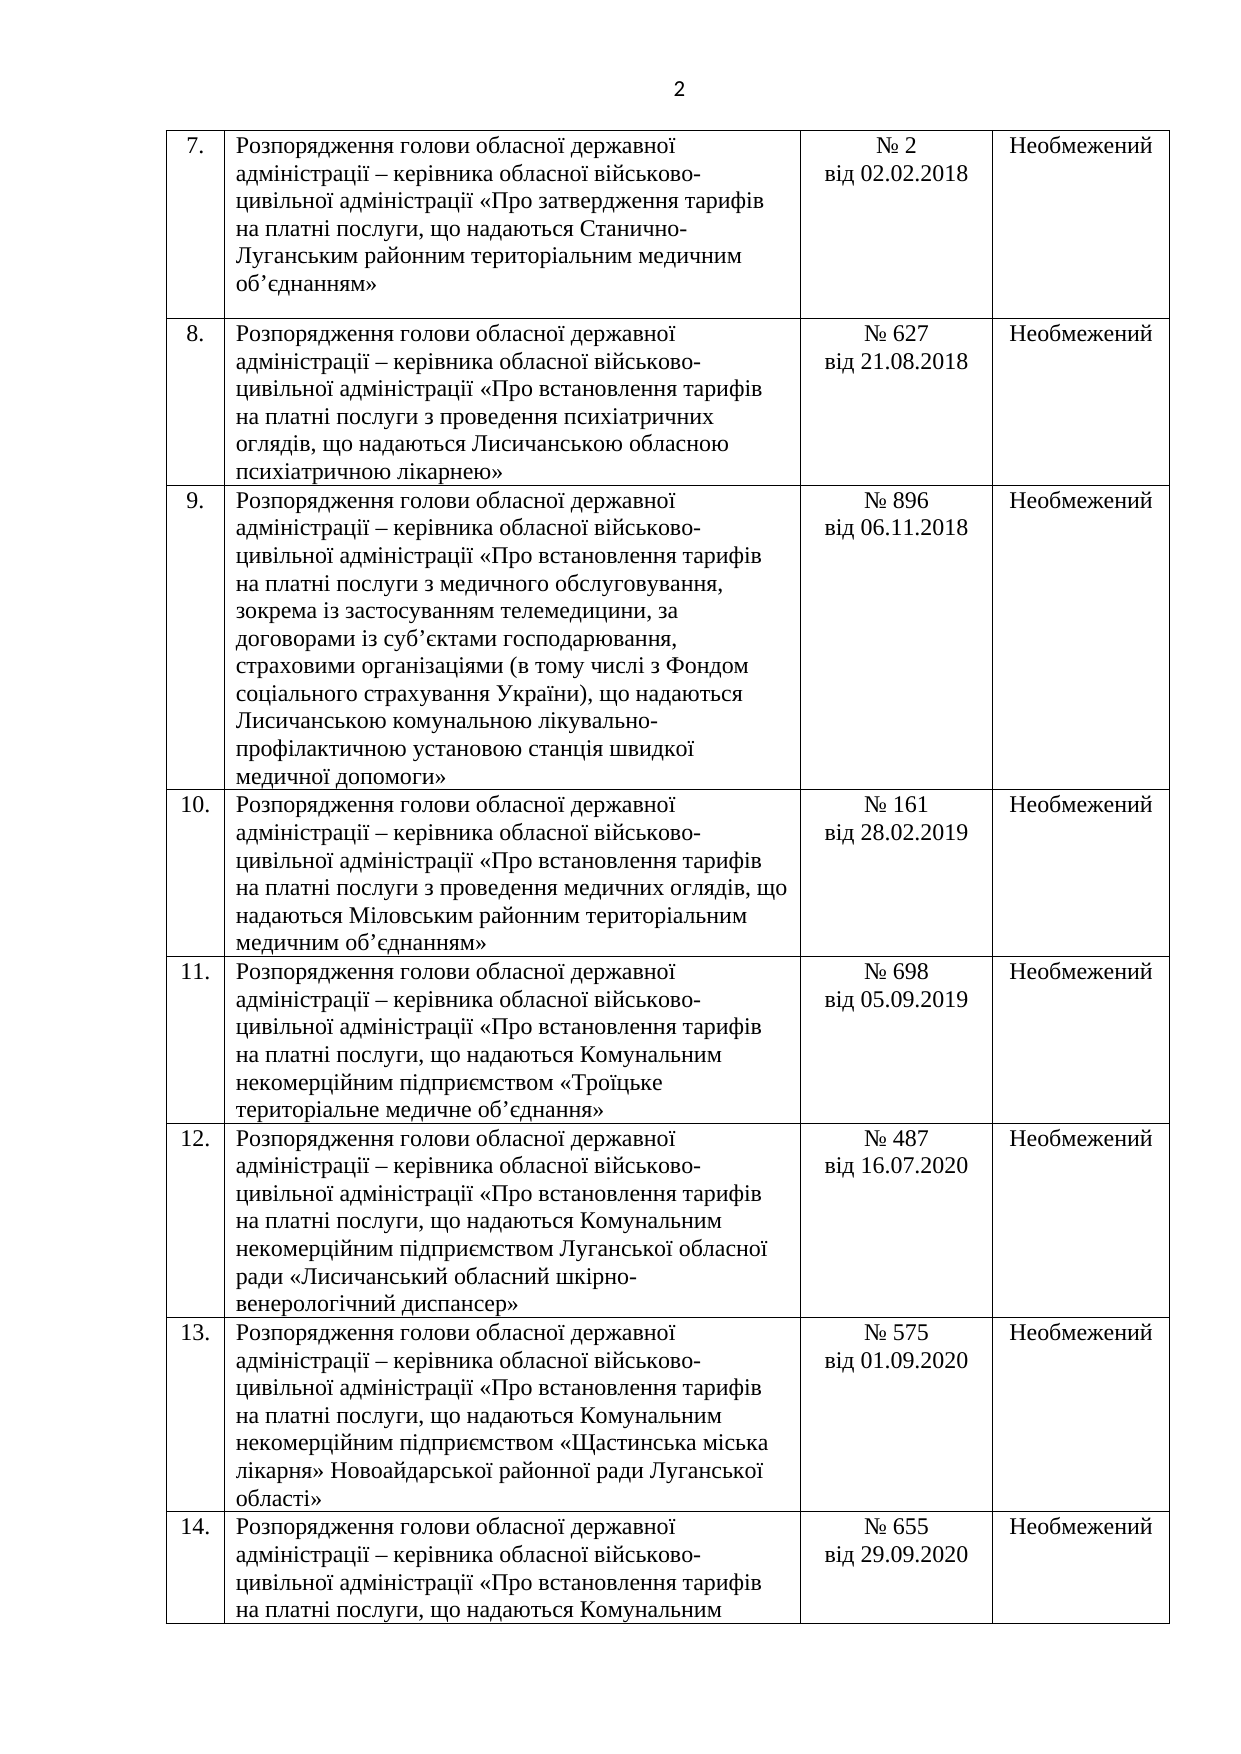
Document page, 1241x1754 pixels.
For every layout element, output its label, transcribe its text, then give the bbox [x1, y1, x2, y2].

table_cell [801, 1512, 992, 1623]
table_cell Розпорядження голови обласної державної адміністрації – керівника обласної військово-цивільної адміністрації «Про встановлення тарифів на платні послуги, що надаються Комунальним некомерційним підприємством «Троїцьке територіальне медичне об’єднання» [225, 957, 800, 1123]
table_cell 10. [167, 790, 224, 956]
table_cell № 161 від 28.02.2019 [801, 790, 992, 956]
table_cell Необмежений [993, 790, 1169, 956]
table_cell № 627 від 21.08.2018 [801, 319, 992, 485]
table_cell Необмежений [993, 486, 1169, 789]
table_cell 9. [167, 486, 224, 789]
table_cell Необмежений [993, 319, 1169, 485]
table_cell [225, 1512, 800, 1623]
table_cell Розпорядження голови обласної державної адміністрації – керівника обласної військово-цивільної адміністрації «Про встановлення тарифів на платні послуги з проведення психіатричних оглядів, що надаються Лисичанською обласною психіатричною лікарнею» [225, 319, 800, 485]
table_cell № 487 від 16.07.2020 [801, 1124, 992, 1317]
table_cell Необмежений [993, 131, 1169, 318]
table_cell 13. [167, 1318, 224, 1511]
table_cell Необмежений [993, 1124, 1169, 1317]
table_cell № 698 від 05.09.2019 [801, 957, 992, 1123]
table_cell Розпорядження голови обласної державної адміністрації – керівника обласної військово-цивільної адміністрації «Про встановлення тарифів на платні послуги з медичного обслуговування, зокрема із застосуванням телемедицини, за договорами із суб’єктами господарювання, страховими організаціями (в тому числі з Фондом соціального страхування України), що надаються Лисичанською комунальною лікувально-профілактичною установою станція швидкої медичної допомоги» [225, 486, 800, 789]
table_cell 8. [167, 319, 224, 485]
table_cell Розпорядження голови обласної державної адміністрації – керівника обласної військово-цивільної адміністрації «Про встановлення тарифів на платні послуги, що надаються Комунальним некомерційним підприємством «Щастинська міська лікарня» Новоайдарської районної ради Луганської області» [225, 1318, 800, 1511]
table_cell Розпорядження голови обласної державної адміністрації – керівника обласної військово-цивільної адміністрації «Про встановлення тарифів на платні послуги з проведення медичних оглядів, що надаються Міловським районним територіальним медичним об’єднанням» [225, 790, 800, 956]
table_cell 7. [167, 131, 224, 318]
table_cell 12. [167, 1124, 224, 1317]
table_cell № 896 від 06.11.2018 [801, 486, 992, 789]
table_cell Необмежений [993, 957, 1169, 1123]
table_cell № 575 від 01.09.2020 [801, 1318, 992, 1511]
table_cell 14. [167, 1512, 224, 1623]
table_cell Необмежений [993, 1318, 1169, 1511]
table_cell № 2 від 02.02.2018 [801, 131, 992, 318]
table_cell Необмежений [993, 1512, 1169, 1623]
table_cell Розпорядження голови обласної державної адміністрації – керівника обласної військово-цивільної адміністрації «Про встановлення тарифів на платні послуги, що надаються Комунальним некомерційним підприємством Луганської обласної ради «Лисичанський обласний шкірно-венерологічний диспансер» [225, 1124, 800, 1317]
table_cell 11. [167, 957, 224, 1123]
table_cell Розпорядження голови обласної державної адміністрації – керівника обласної військово-цивільної адміністрації «Про затвердження тарифів на платні послуги, що надаються Станично-Луганським районним територіальним медичним об’єднанням» [225, 131, 800, 318]
